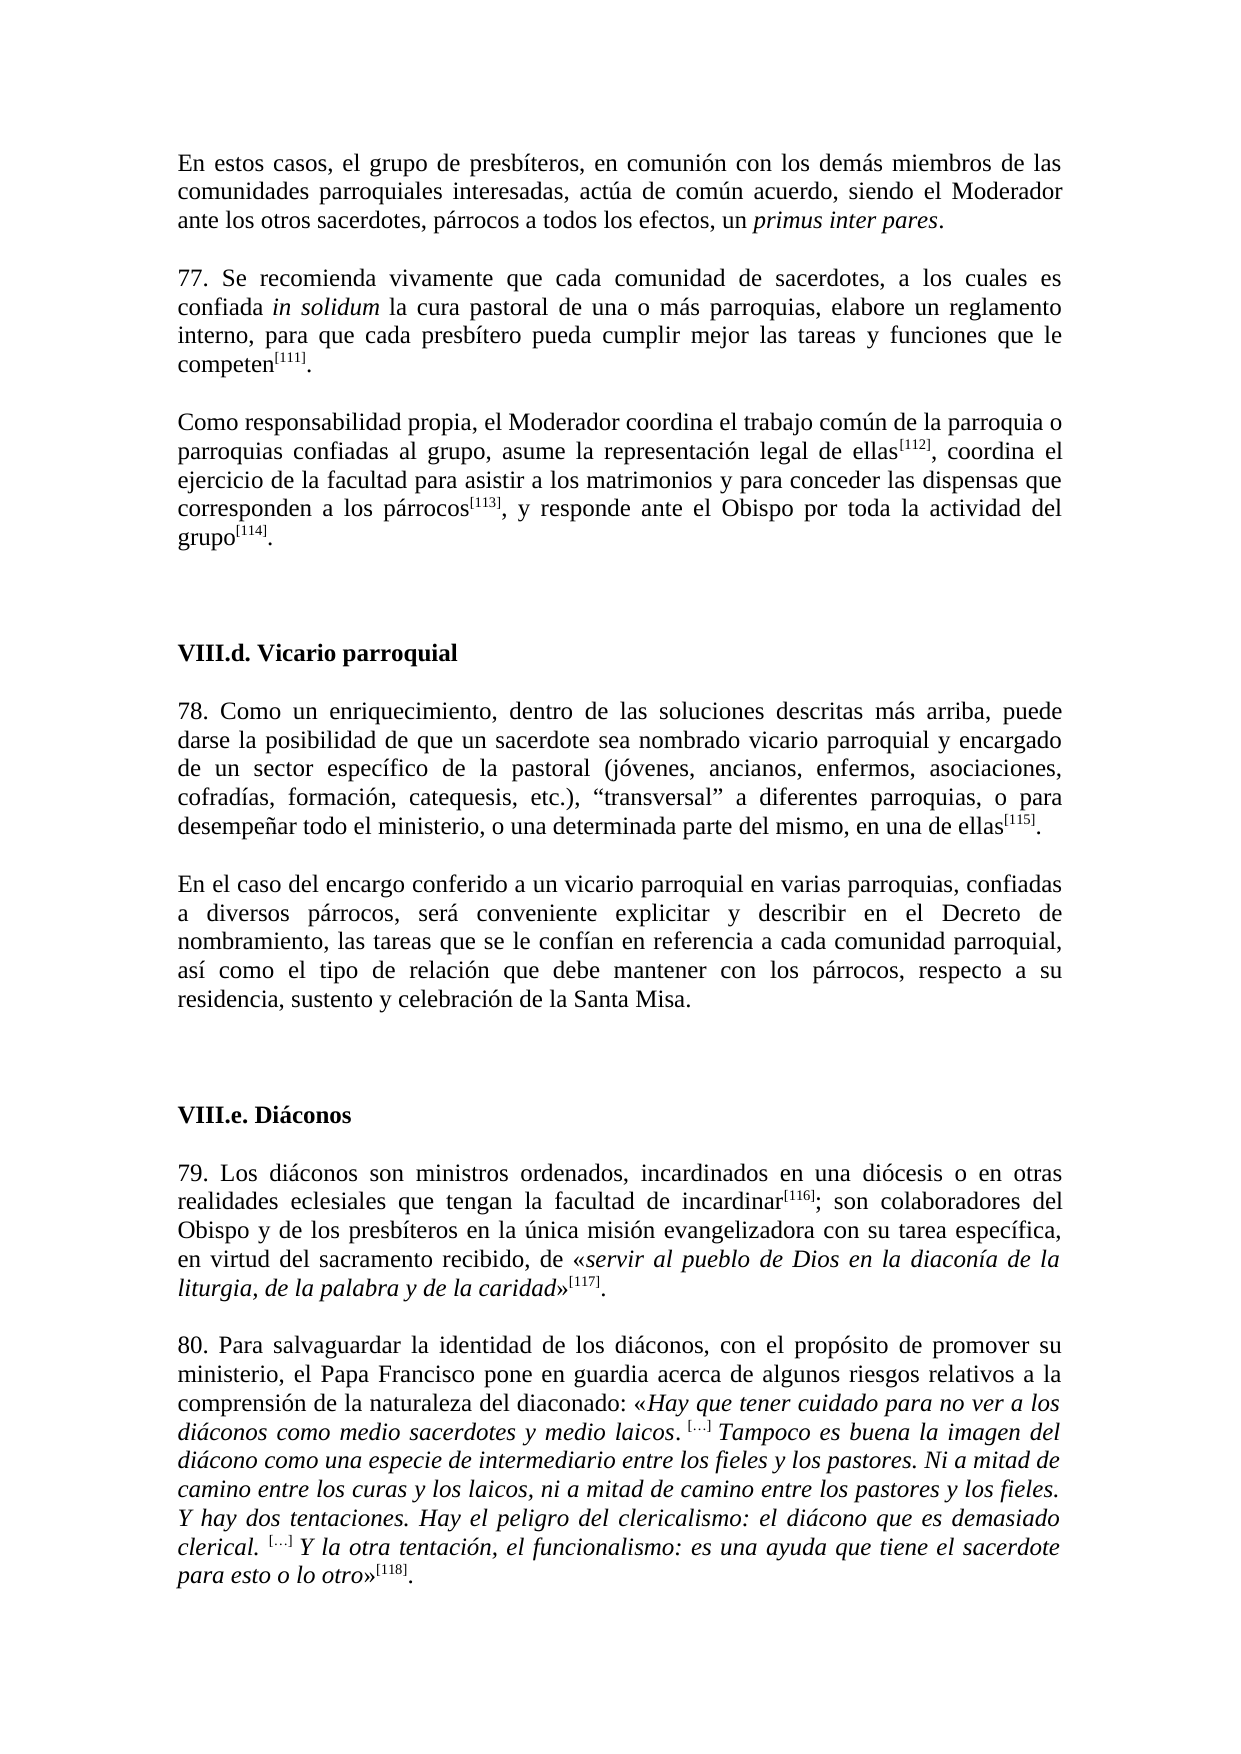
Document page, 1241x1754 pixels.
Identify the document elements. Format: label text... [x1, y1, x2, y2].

text Como responsabilidad propia, el Moderador coordina el trabajo común de la parroquia o parroquias confiadas al grupo, asume la representación legal de ellas[112], coordina el ejercicio de la facultad para asistir a los matrimonios y para conceder las dispensas que corresponden a los párrocos[113], y responde ante el Obispo por toda la actividad del grupo[114]. [177, 407, 1063, 551]
text En el caso del encargo conferido a un vicario parroquial en varias parroquias, confiadas a diversos párrocos, será conveniente explicitar y describir en el Decreto de nombramiento, las tareas que se le confían en referencia a cada comunidad parroquial, así como el tipo de relación que debe mantener con los párrocos, respecto a su residencia, sustento y celebración de la Santa Misa. [177, 869, 1063, 1013]
text 78. Como un enriquecimiento, dentro de las soluciones descritas más arriba, puede darse la posibilidad de que un sacerdote sea nombrado vicario parroquial y encargado de un sector específico de la pastoral (jóvenes, ancianos, enfermos, asociaciones, cofradías, formación, catequesis, etc.), “transversal” a diferentes parroquias, o para desempeñar todo el ministerio, o una determinada parte del mismo, en una de ellas[115]. [177, 696, 1063, 840]
text En estos casos, el grupo de presbíteros, en comunión con los demás miembros de las comunidades parroquiales interesadas, actúa de común acuerdo, siendo el Moderador ante los otros sacerdotes, párrocos a todos los efectos, un primus inter pares. [177, 148, 1063, 234]
text 80. Para salvaguardar la identidad de los diáconos, con el propósito de promover su ministerio, el Papa Francisco pone en guardia acerca de algunos riesgos relativos a la comprensión de la naturaleza del diaconado: «Hay que tener cuidado para no ver a los diáconos como medio sacerdotes y medio laicos. […] Tampoco es buena la imagen del diácono como una especie de intermediario entre los fieles y los pastores. Ni a mitad de camino entre los curas y los laicos, ni a mitad de camino entre los pastores y los fieles. Y hay dos tentaciones. Hay el peligro del clericalismo: el diácono que es demasiado clerical. […] Y la otra tentación, el funcionalismo: es una ayuda que tiene el sacerdote para esto o lo otro»[118]. [177, 1331, 1063, 1589]
text 77. Se recomienda vivamente que cada comunidad de sacerdotes, a los cuales es confiada in solidum la cura pastoral de una o más parroquias, elabore un reglamento interno, para que cada presbítero pueda cumplir mejor las tareas y funciones que le competen[111]. [177, 263, 1063, 378]
text VIII.e. Diáconos [177, 1100, 1063, 1128]
text 79. Los diáconos son ministros ordenados, incardinados en una diócesis o en otras realidades eclesiales que tengan la facultad de incardinar[116]; son colaboradores del Obispo y de los presbíteros en la única misión evangelizadora con su tarea específica, en virtud del sacramento recibido, de «servir al pueblo de Dios en la diaconía de la liturgia, de la palabra y de la caridad»[117]. [177, 1158, 1063, 1301]
text VIII.d. Vicario parroquial [177, 638, 1063, 667]
